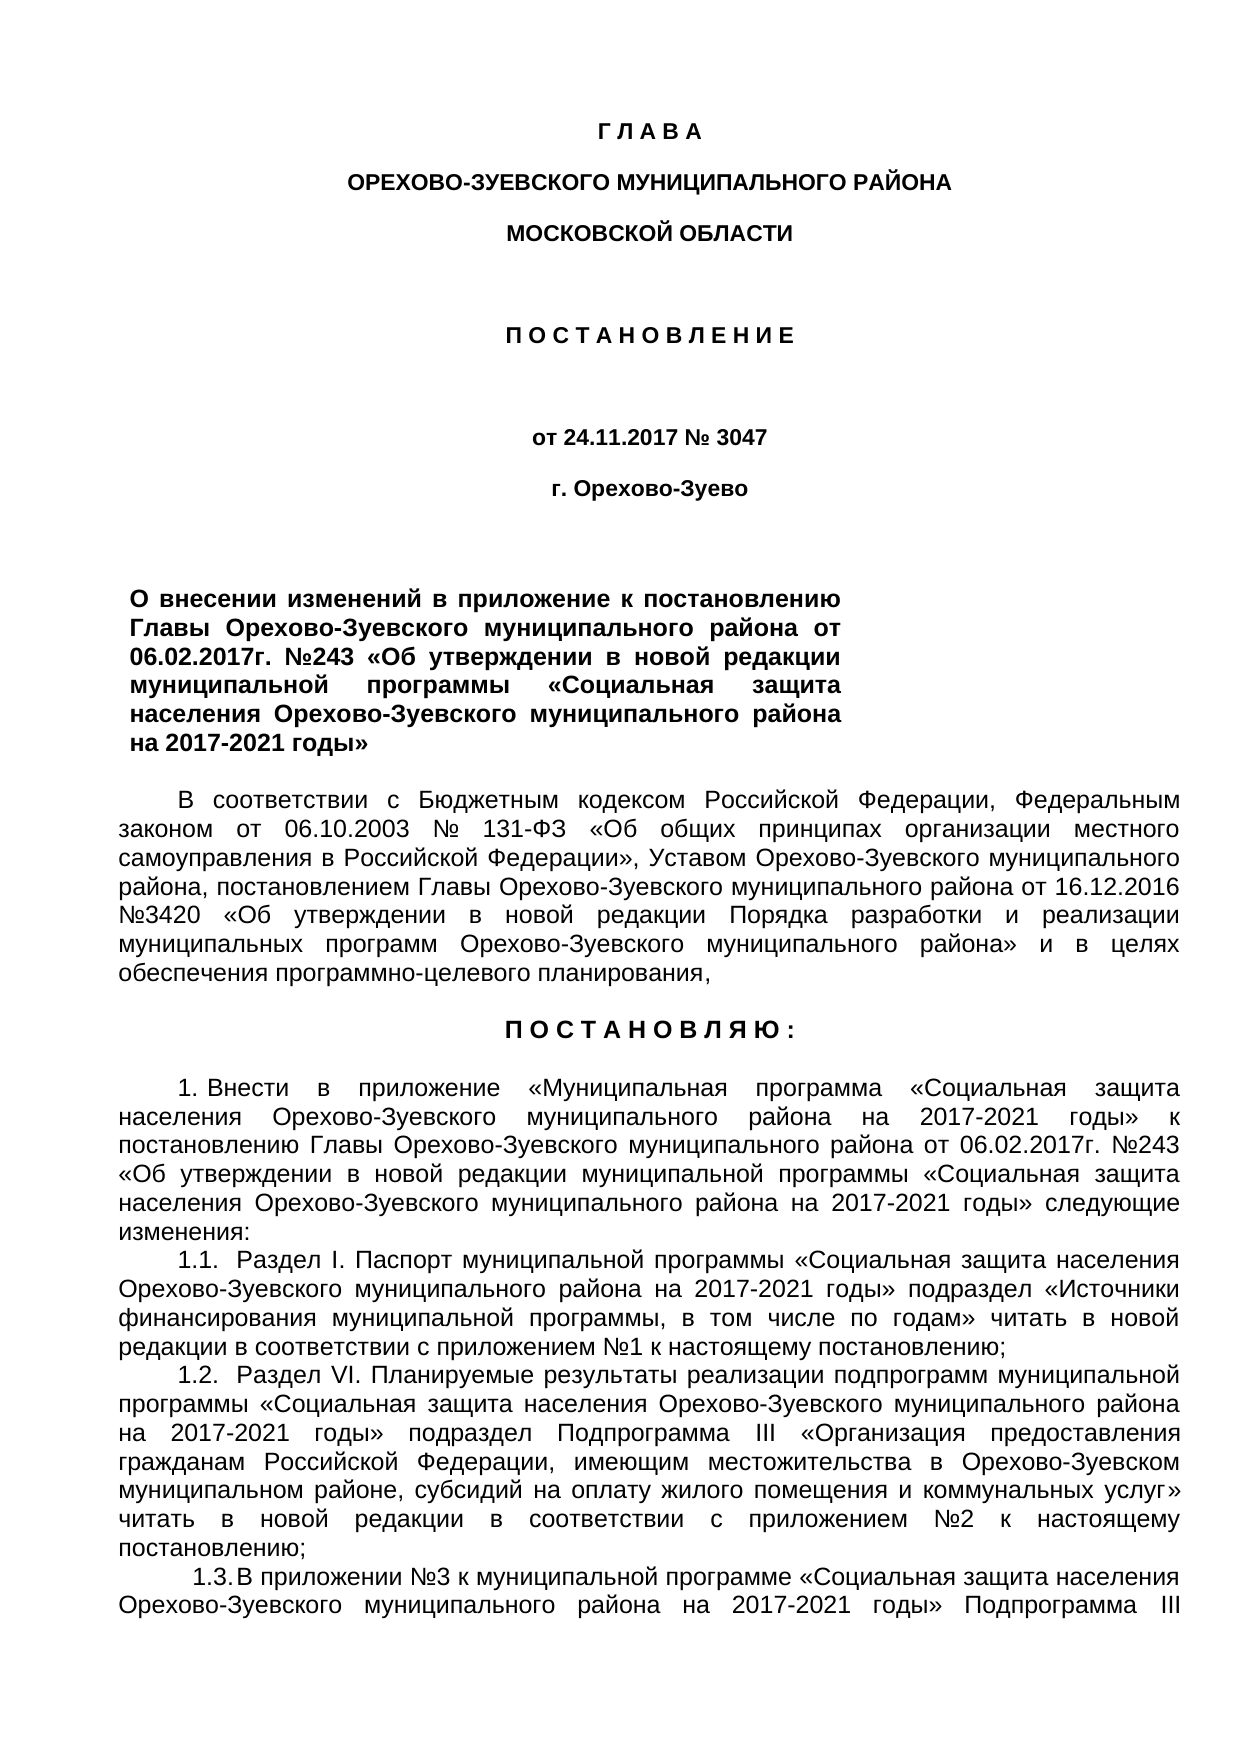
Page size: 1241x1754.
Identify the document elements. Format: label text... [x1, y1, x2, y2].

list Внести в приложение «Муниципальная программа «Социальная защита населения Орехово-Зуевского муниципального района на 2017-2021 годы» к постановлению Главы Орехово-Зуевского муниципального района от 06.02.2017г. №243 «Об утверждении в новой редакции муниципальной программы «Социальная защита населения Орехово-Зуевского муниципального района на 2017-2021 годы» следующие изменения: [118, 1073, 1181, 1245]
table_header О внесении изменений в приложение к постановлению Главы Орехово-Зуевского муниципального района от 06.02.2017г. №243 «Об утверждении в новой редакции муниципальной программы «Социальная защита населения Орехово-Зуевского муниципального района на 2017-2021 годы» [118, 584, 853, 756]
text В соответствии с Бюджетным кодексом Российской Федерации, Федеральным законом от 06.10.2003 № 131-ФЗ «Об общих принципах организации местного самоуправления в Российской Федерации», Уставом Орехово-Зуевского муниципального района, постановлением Главы Орехово-Зуевского муниципального района от 16.12.2016 №3420 «Об утверждении в новой редакции Порядка разработки и реализации муниципальных программ Орехово-Зуевского муниципального района» и в целях обеспечения программно-целевого планирования, [118, 785, 1181, 986]
text г. Орехово-Зуево [118, 475, 1181, 502]
text П О С Т А Н О В Л Я Ю : [118, 1015, 1181, 1044]
text от 24.11.2017 № 3047 [118, 424, 1181, 451]
text ОРЕХОВО-ЗУЕВСКОГО МУНИЦИПАЛЬНОГО РАЙОНА [118, 169, 1181, 196]
text МОСКОВСКОЙ ОБЛАСТИ [118, 220, 1181, 247]
list Раздел VI. Планируемые результаты реализации подпрограмм муниципальной программы «Социальная защита населения Орехово-Зуевского муниципального района на 2017-2021 годы» подраздел Подпрограмма III «Организация предоставления гражданам Российской Федерации, имеющим местожительства в Орехово-Зуевском муниципальном районе, субсидий на оплату жилого помещения и коммунальных услуг» читать в новой редакции в соответствии с приложением №2 к настоящему постановлению; [118, 1360, 1181, 1561]
list Раздел I. Паспорт муниципальной программы «Социальная защита населения Орехово-Зуевского муниципального района на 2017-2021 годы» подраздел «Источники финансирования муниципальной программы, в том числе по годам» читать в новой редакции в соответствии с приложением №1 к настоящему постановлению; [118, 1245, 1181, 1360]
text Г Л А В А [118, 118, 1181, 144]
text П О С Т А Н О В Л Е Н И Е [118, 322, 1181, 349]
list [118, 1561, 1181, 1619]
